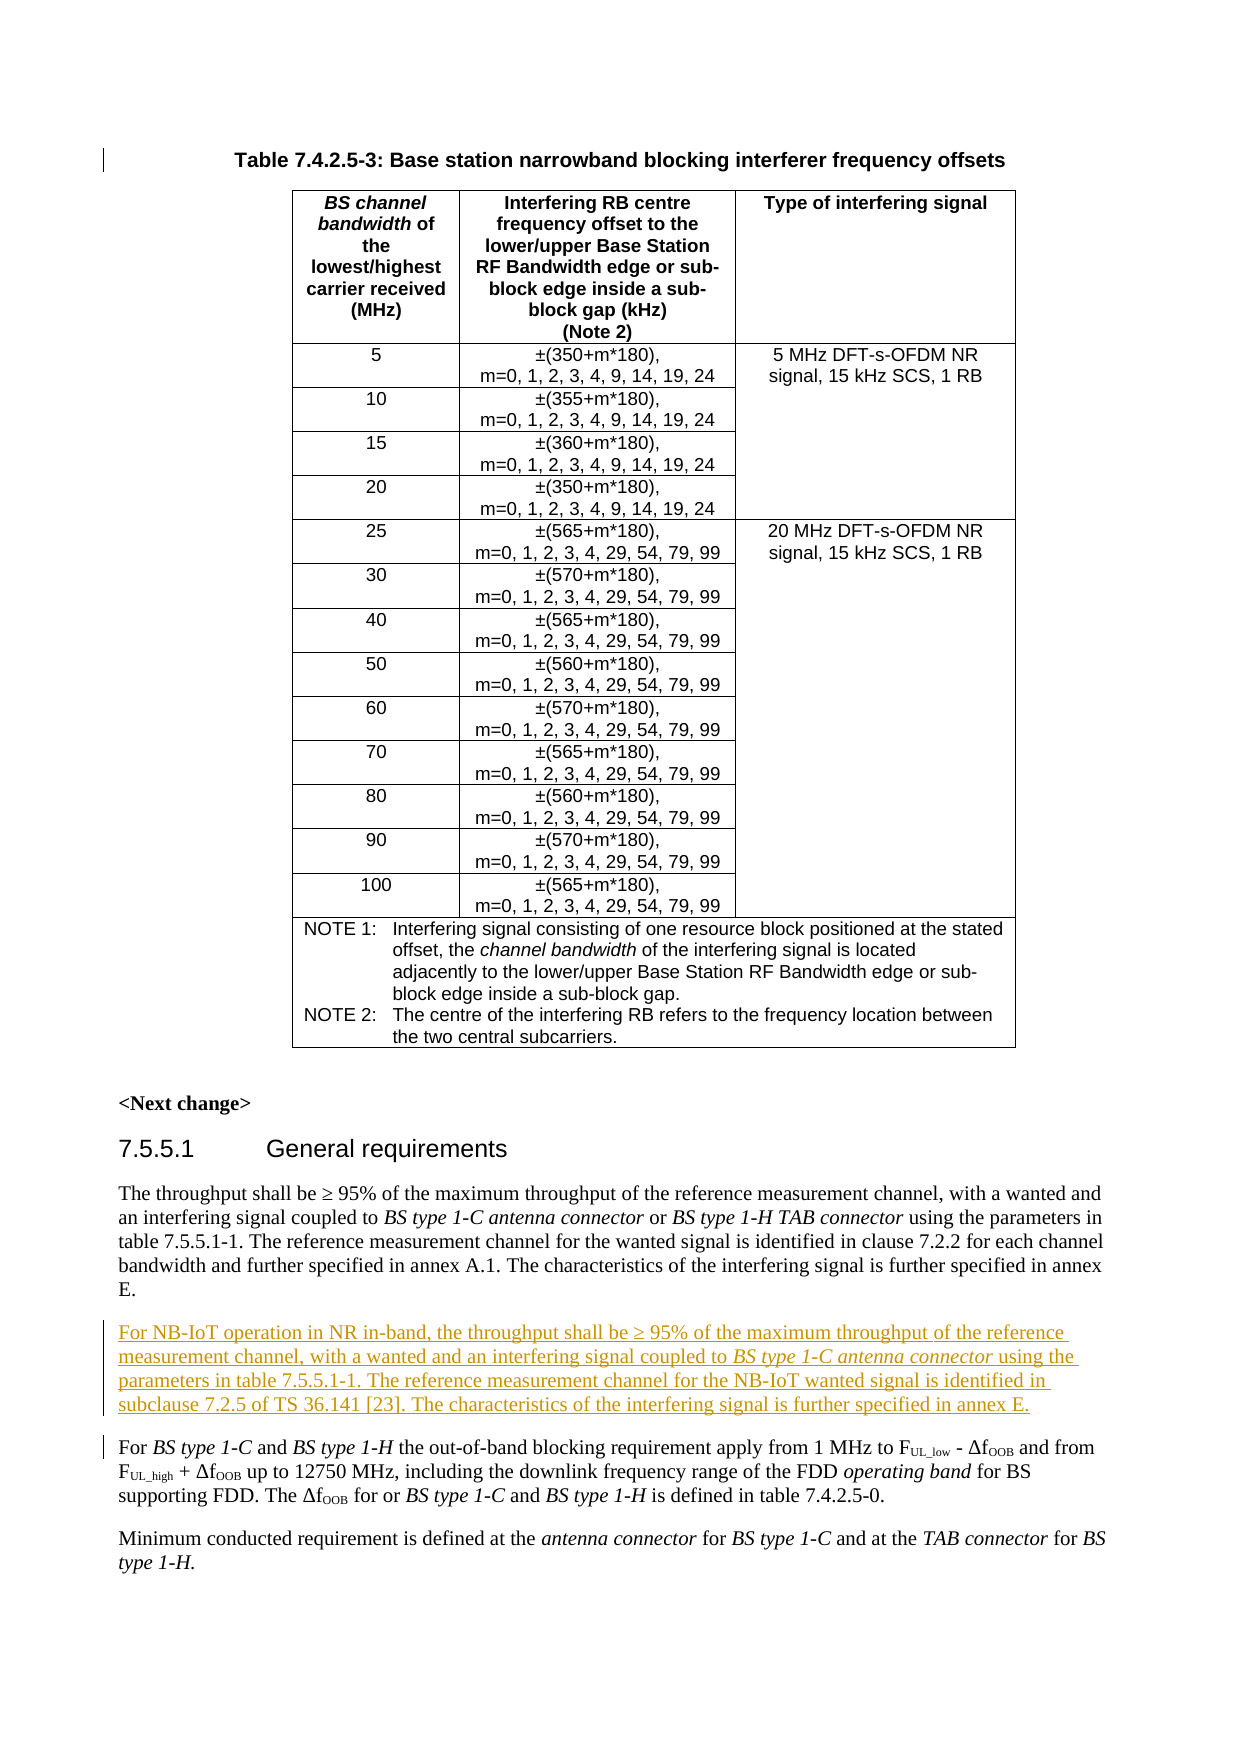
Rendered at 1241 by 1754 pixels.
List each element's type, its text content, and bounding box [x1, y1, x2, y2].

table_cell 90 [293, 829, 459, 872]
table_cell 30 [293, 564, 459, 607]
table_cell ±(570+m*180), m=0, 1, 2, 3, 4, 29, 54, 79, 99 [460, 564, 735, 607]
text Minimum conducted requirement is defined at the antenna connector for BS type 1-C and at the TAB connector for BS type 1-H. [118, 1526, 1122, 1574]
table_cell ±(570+m*180), m=0, 1, 2, 3, 4, 29, 54, 79, 99 [460, 829, 735, 872]
table_cell ±(565+m*180), m=0, 1, 2, 3, 4, 29, 54, 79, 99 [460, 874, 735, 917]
text For BS type 1-C and BS type 1-H the out-of-band blocking requirement apply from 1 MHz to FUL_low - ΔfOOB and from FUL_high + ΔfOOB up to 12750 MHz, including the downlink frequency range of the FDD operating band for BS supporting FDD. The ΔfOOB for or BS type 1-C and BS type 1-H is defined in table 7.4.2.5-0. [118, 1435, 1122, 1507]
table_cell 20 [293, 476, 459, 519]
table_cell ±(565+m*180), m=0, 1, 2, 3, 4, 29, 54, 79, 99 [460, 741, 735, 784]
table_cell 70 [293, 741, 459, 784]
table_cell ±(560+m*180), m=0, 1, 2, 3, 4, 29, 54, 79, 99 [460, 785, 735, 828]
list The throughput shall be ≥ 95% of the maximum throughput of the reference measurement channel, with a wanted and an interfering signal coupled to BS type 1-C antenna connector or BS type 1-H TAB connector using the parameters in table 7.5.5.1-1. The reference measurement channel for the wanted signal is identified in clause 7.2.2 for each channel bandwidth and further specified in annex A.1. The characteristics of the interfering signal is further specified in annex E. [118, 1181, 1122, 1301]
table_cell 20 MHz DFT-s-OFDM NR signal, 15 kHz SCS, 1 RB [736, 520, 1015, 917]
subtitle 7.5.5.1 General requirements [118, 1134, 1122, 1162]
table_cell 60 [293, 697, 459, 740]
table_cell ±(350+m*180), m=0, 1, 2, 3, 4, 9, 14, 19, 24 [460, 476, 735, 519]
text Table 7.4.2.5-3: Base station narrowband blocking interferer frequency offsets [118, 148, 1122, 172]
table_cell 25 [293, 520, 459, 563]
table_cell 5 MHz DFT-s-OFDM NR signal, 15 kHz SCS, 1 RB [736, 344, 1015, 519]
table_cell 10 [293, 388, 459, 431]
table_cell 50 [293, 653, 459, 696]
table_cell ±(565+m*180), m=0, 1, 2, 3, 4, 29, 54, 79, 99 [460, 520, 735, 563]
table_header Type of interfering signal [736, 191, 1015, 342]
table_cell 80 [293, 785, 459, 828]
table_cell ±(570+m*180), m=0, 1, 2, 3, 4, 29, 54, 79, 99 [460, 697, 735, 740]
table_cell ±(565+m*180), m=0, 1, 2, 3, 4, 29, 54, 79, 99 [460, 609, 735, 652]
text <Next change> [118, 1091, 1122, 1115]
table_cell ±(360+m*180), m=0, 1, 2, 3, 4, 9, 14, 19, 24 [460, 432, 735, 475]
table_cell ±(355+m*180), m=0, 1, 2, 3, 4, 9, 14, 19, 24 [460, 388, 735, 431]
table_cell 40 [293, 609, 459, 652]
table_cell ±(350+m*180), m=0, 1, 2, 3, 4, 9, 14, 19, 24 [460, 344, 735, 387]
table_cell 100 [293, 874, 459, 917]
table_cell 15 [293, 432, 459, 475]
table_header BS channel bandwidth of the lowest/highest carrier received (MHz) [293, 191, 459, 342]
table_header Interfering RB centre frequency offset to the lower/upper Base Station RF Bandwidth edge or sub-block edge inside a sub-block gap (kHz) (Note 2) [460, 191, 735, 342]
table_cell NOTE 1: Interfering signal consisting of one resource block positioned at the stated offset, the channel bandwidth of the interfering signal is located adjacently to the lower/upper Base Station RF Bandwidth edge or sub-block edge inside a sub-block gap. NOTE 2: The centre of the interfering RB refers to the frequency location between the two central subcarriers. [293, 918, 1015, 1047]
table_cell 5 [293, 344, 459, 387]
table_cell ±(560+m*180), m=0, 1, 2, 3, 4, 29, 54, 79, 99 [460, 653, 735, 696]
